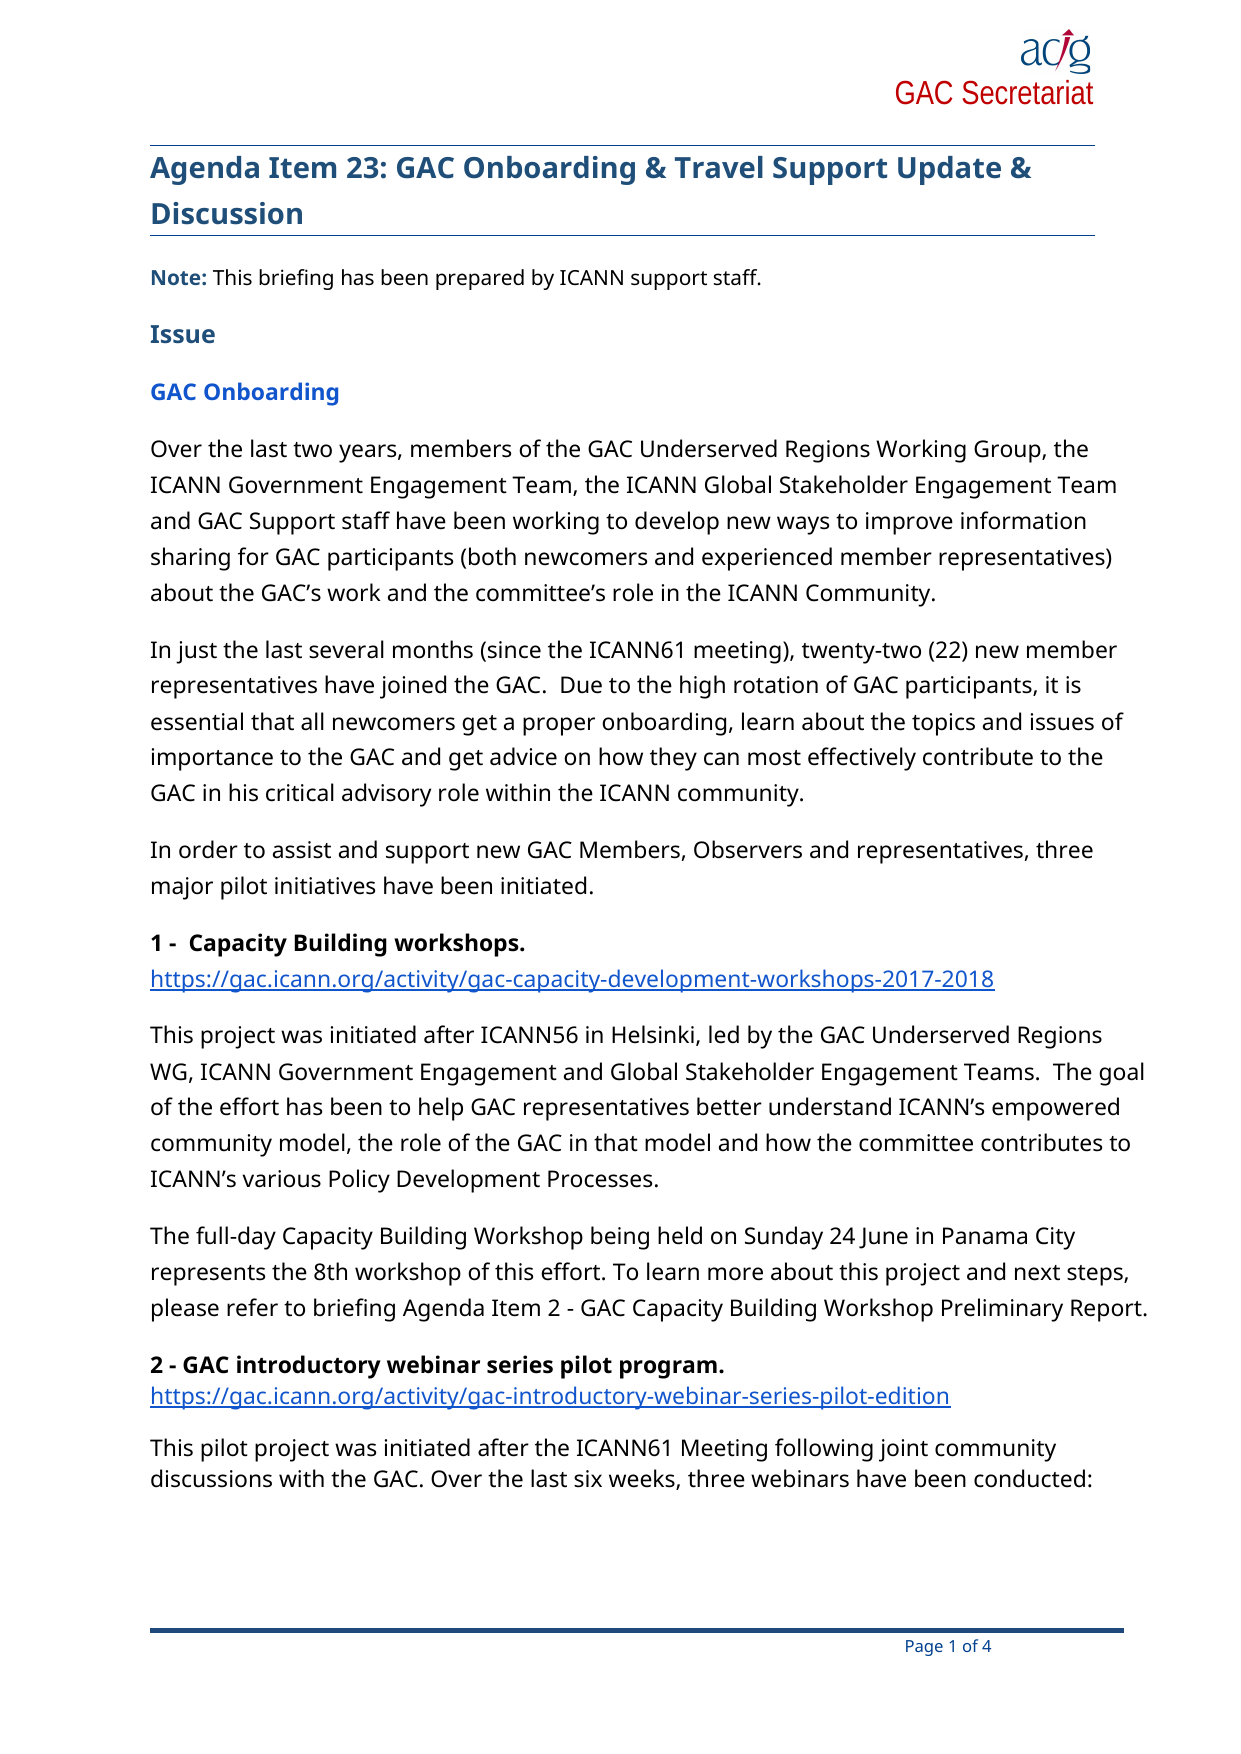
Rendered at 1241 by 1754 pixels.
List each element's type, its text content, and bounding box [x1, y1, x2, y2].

subtitle Over the last two years, members of the GAC Underserved Regions Working Group, the ICANN Government Engagement Team, the ICANN Global Stakeholder Engagement Team and GAC Support staff have been working to develop new ways to improve information sharing for GAC participants (both newcomers and experienced member representatives) about the GAC’s work and the committee’s role in the ICANN Community. [150, 433, 1152, 608]
subtitle GAC Onboarding [150, 376, 1152, 407]
picture [1021, 29, 1091, 74]
subtitle Issue [150, 316, 1095, 350]
text 1 - Capacity Building workshops. https://gac.icann.org/activity/gac-capacity-development-workshops-2017-2018 [150, 927, 1152, 994]
subtitle Note: This briefing has been prepared by ICANN support staff. [150, 263, 1095, 291]
text In order to assist and support new GAC Members, Observers and representatives, three major pilot initiatives have been initiated. [150, 834, 1152, 901]
text This pilot project was initiated after the ICANN61 Meeting following joint community discussions with the GAC. Over the last six weeks, three webinars have been conducted: [150, 1432, 1152, 1494]
text This project was initiated after ICANN56 in Helsinki, led by the GAC Underserved Regions WG, ICANN Government Engagement and Global Stakeholder Engagement Teams. The goal of the effort has been to help GAC representatives better understand ICANN’s empowered community model, the role of the GAC in that model and how the committee contributes to ICANN’s various Policy Development Processes. [150, 1019, 1152, 1194]
text The full-day Capacity Building Workshop being held on Sunday 24 June in Panama City represents the 8th workshop of this effort. To learn more about this project and next steps, please refer to briefing Agenda Item 2 - GAC Capacity Building Workshop Preliminary Report. [150, 1220, 1152, 1323]
text In just the last several months (since the ICANN61 meeting), twenty-two (22) new member representatives have joined the GAC. Due to the high rotation of GAC participants, it is essential that all newcomers get a proper onboarding, learn about the topics and issues of importance to the GAC and get advice on how they can most effectively contribute to the GAC in his critical advisory role within the ICANN community. [150, 633, 1152, 808]
text 2 - GAC introductory webinar series pilot program. https://gac.icann.org/activity/gac-introductory-webinar-series-pilot-edition [150, 1349, 1152, 1411]
subtitle Agenda Item 23: GAC Onboarding & Travel Support Update & Discussion [150, 146, 1095, 235]
